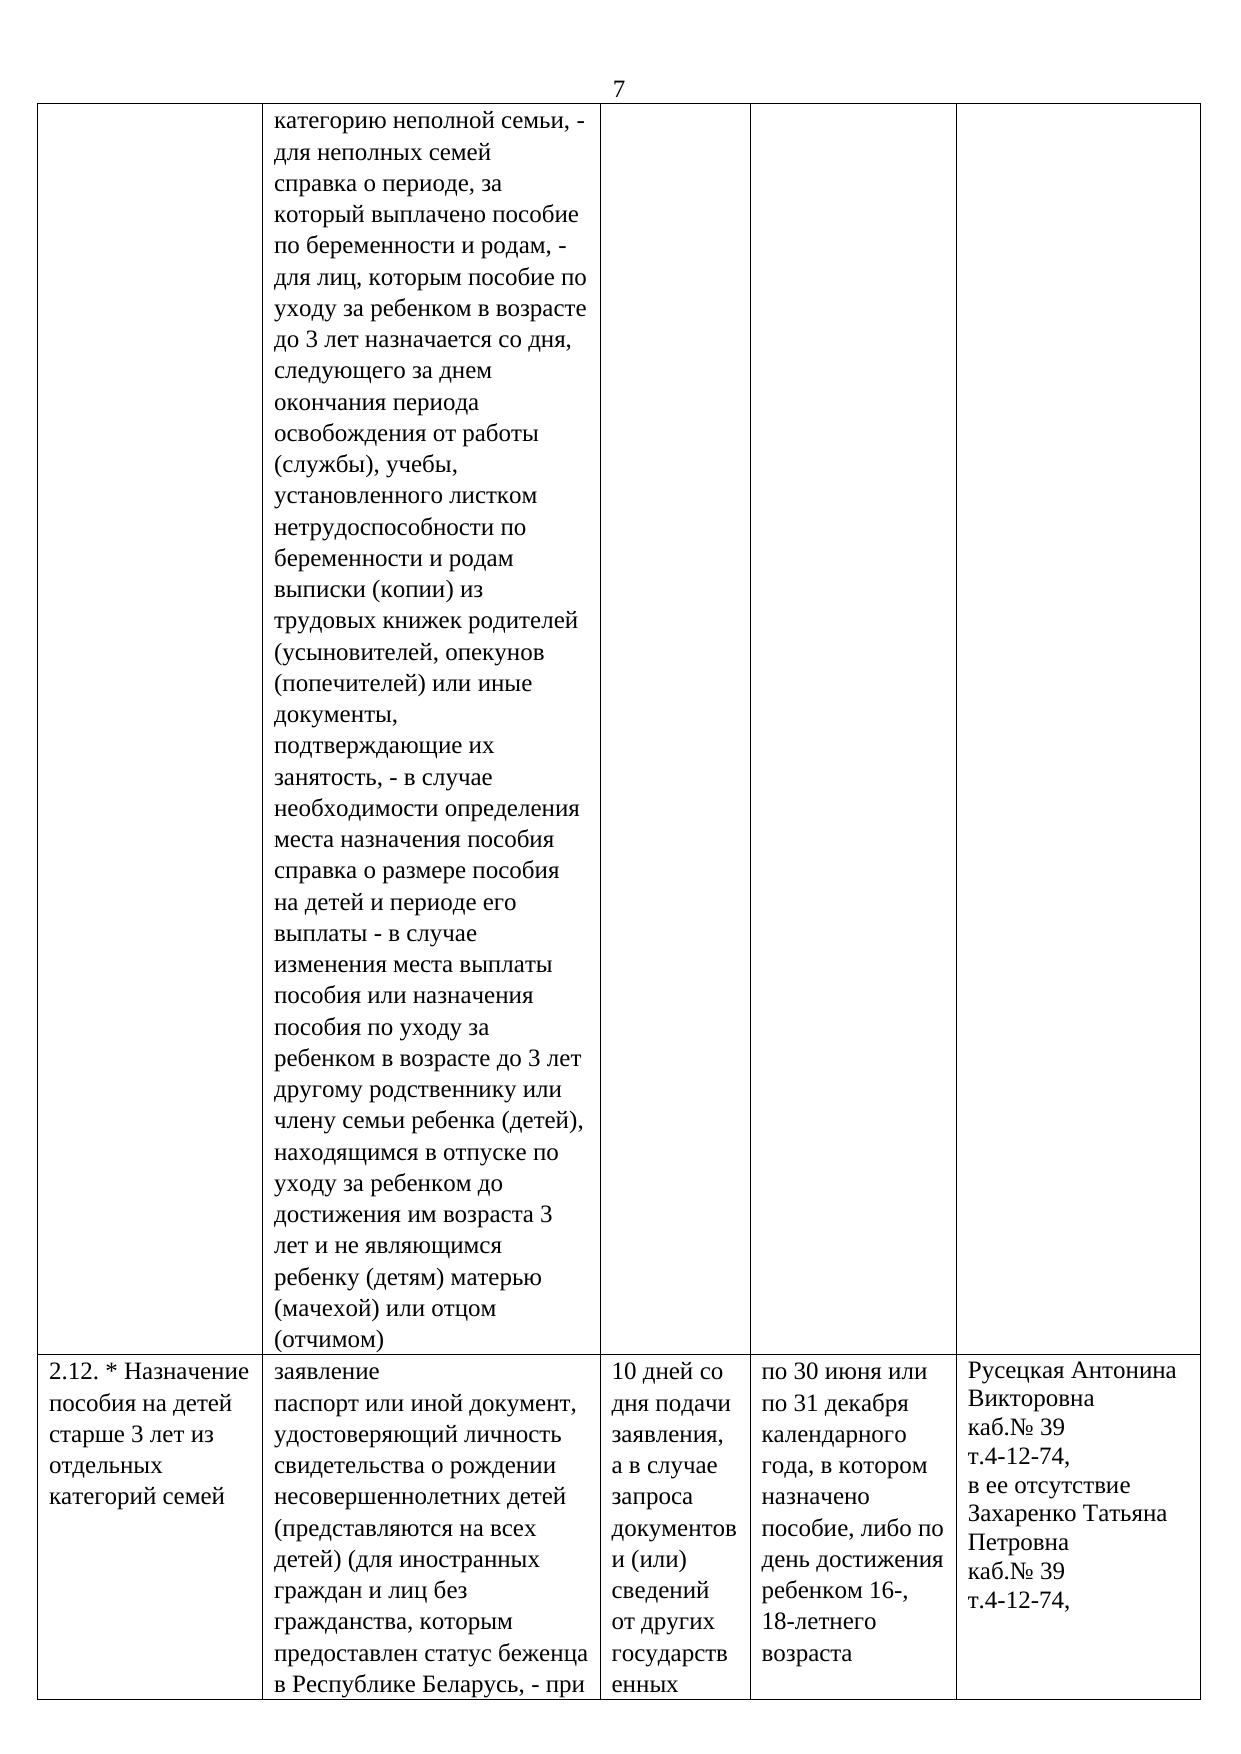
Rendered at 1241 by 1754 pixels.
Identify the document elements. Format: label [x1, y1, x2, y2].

table_cell [601, 104, 750, 1354]
table_cell [751, 1355, 956, 1698]
table_cell [601, 1355, 750, 1698]
table_cell [263, 104, 600, 1354]
table_cell [751, 104, 956, 1354]
table_cell [38, 104, 262, 1354]
table_cell [263, 1355, 600, 1698]
table_cell [957, 104, 1200, 1354]
table_cell [38, 1355, 262, 1698]
table_cell [957, 1355, 1200, 1698]
